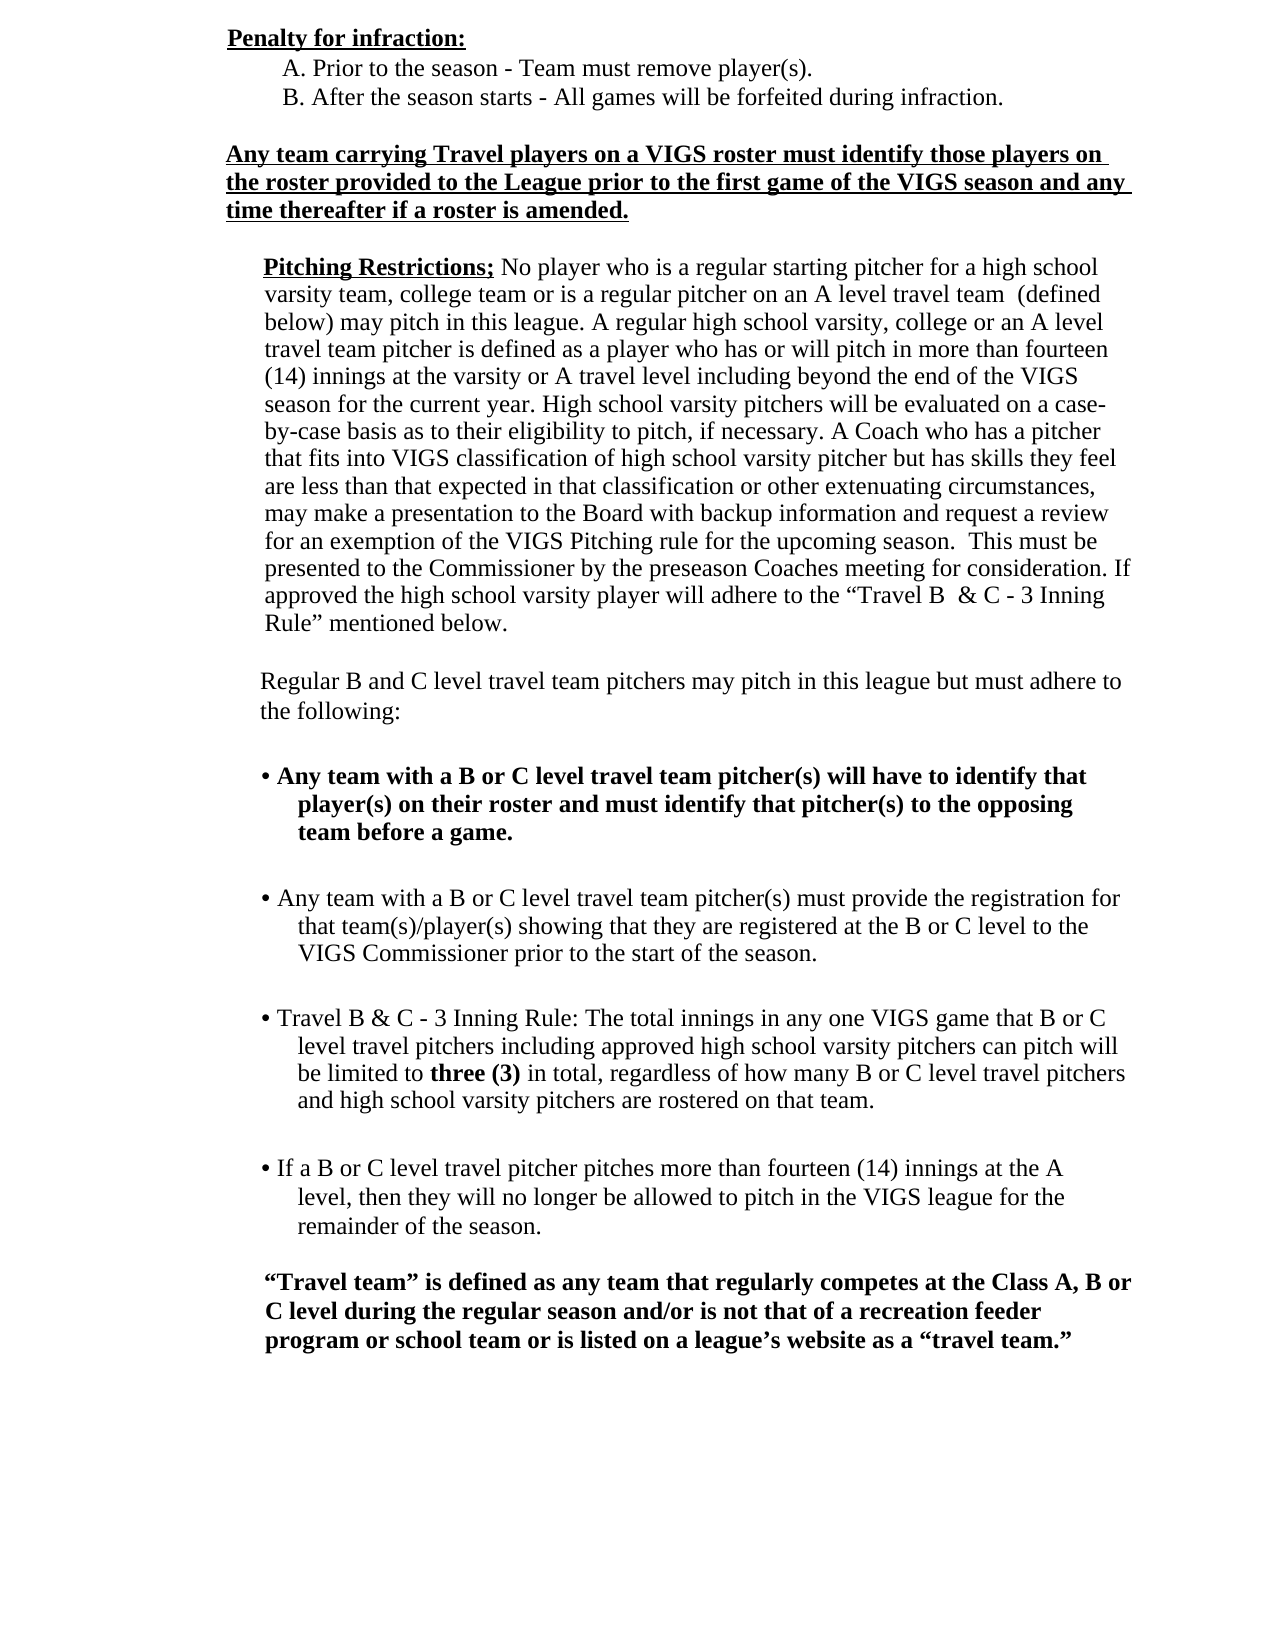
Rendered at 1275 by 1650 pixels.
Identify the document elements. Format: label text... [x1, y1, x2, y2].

text • If a B or C level travel pitcher pitches more than fourteen (14) innings at the A level, then they will no longer be allowed to pitch in the VIGS league for the remainder of the season. [261, 1153, 1092, 1240]
text • Travel B & C - 3 Inning Rule: The total innings in any one VIGS game that B or C level travel pitchers including approved high school varsity pitchers can pitch will be limited to three (3) in total, regardless of how many B or C level travel pitchers and high school varsity pitchers are rostered on that team. [261, 1005, 1136, 1114]
text “Travel team” is defined as any team that regularly competes at the Class A, B or C level during the regular season and/or is not that of a recreation feeder program or school team or is listed on a league’s website as a “travel team.” [264, 1267, 1133, 1354]
text A. Prior to the season - Team must remove player(s). [282, 53, 1139, 81]
text • Any team with a B or C level travel team pitcher(s) will have to identify that player(s) on their roster and must identify that pitcher(s) to the opposing team before a game. [261, 762, 1108, 846]
text B. After the season starts - All games will be forfeited during infraction. [282, 82, 1139, 111]
text Regular B and C level travel team pitchers may pitch in this league but must adhere to the following: [260, 666, 1139, 725]
text Penalty for infraction: [227, 23, 1139, 52]
text Any team carrying Travel players on a VIGS roster must identify those players on the roster provided to the League prior to the first game of the VIGS season and any time thereafter if a roster is amended. [225, 140, 1133, 224]
text Pitching Restrictions; No player who is a regular starting pitcher for a high school varsity team, college team or is a regular pitcher on an A level travel team (defined below) may pitch in this league. A regular high school varsity, college or an A level travel team pitcher is defined as a player who has or will pitch in more than fourteen (14) innings at the varsity or A travel level including beyond the end of the VIGS season for the current year. High school varsity pitchers will be evaluated on a case-by-case basis as to their eligibility to pitch, if necessary. A Coach who has a pitcher that fits into VIGS classification of high school varsity pitcher but has skills they feel are less than that expected in that classification or other extenuating circumstances, may make a presentation to the Board with backup information and request a review for an exemption of the VIGS Pitching rule for the upcoming season. This must be presented to the Commissioner by the preseason Coaches meeting for consideration. If approved the high school varsity player will adhere to the “Travel B & C - 3 Inning Rule” mentioned below. [263, 253, 1131, 637]
text • Any team with a B or C level travel team pitcher(s) must provide the registration for that team(s)/player(s) showing that they are registered at the B or C level to the VIGS Commissioner prior to the start of the season. [261, 884, 1131, 967]
